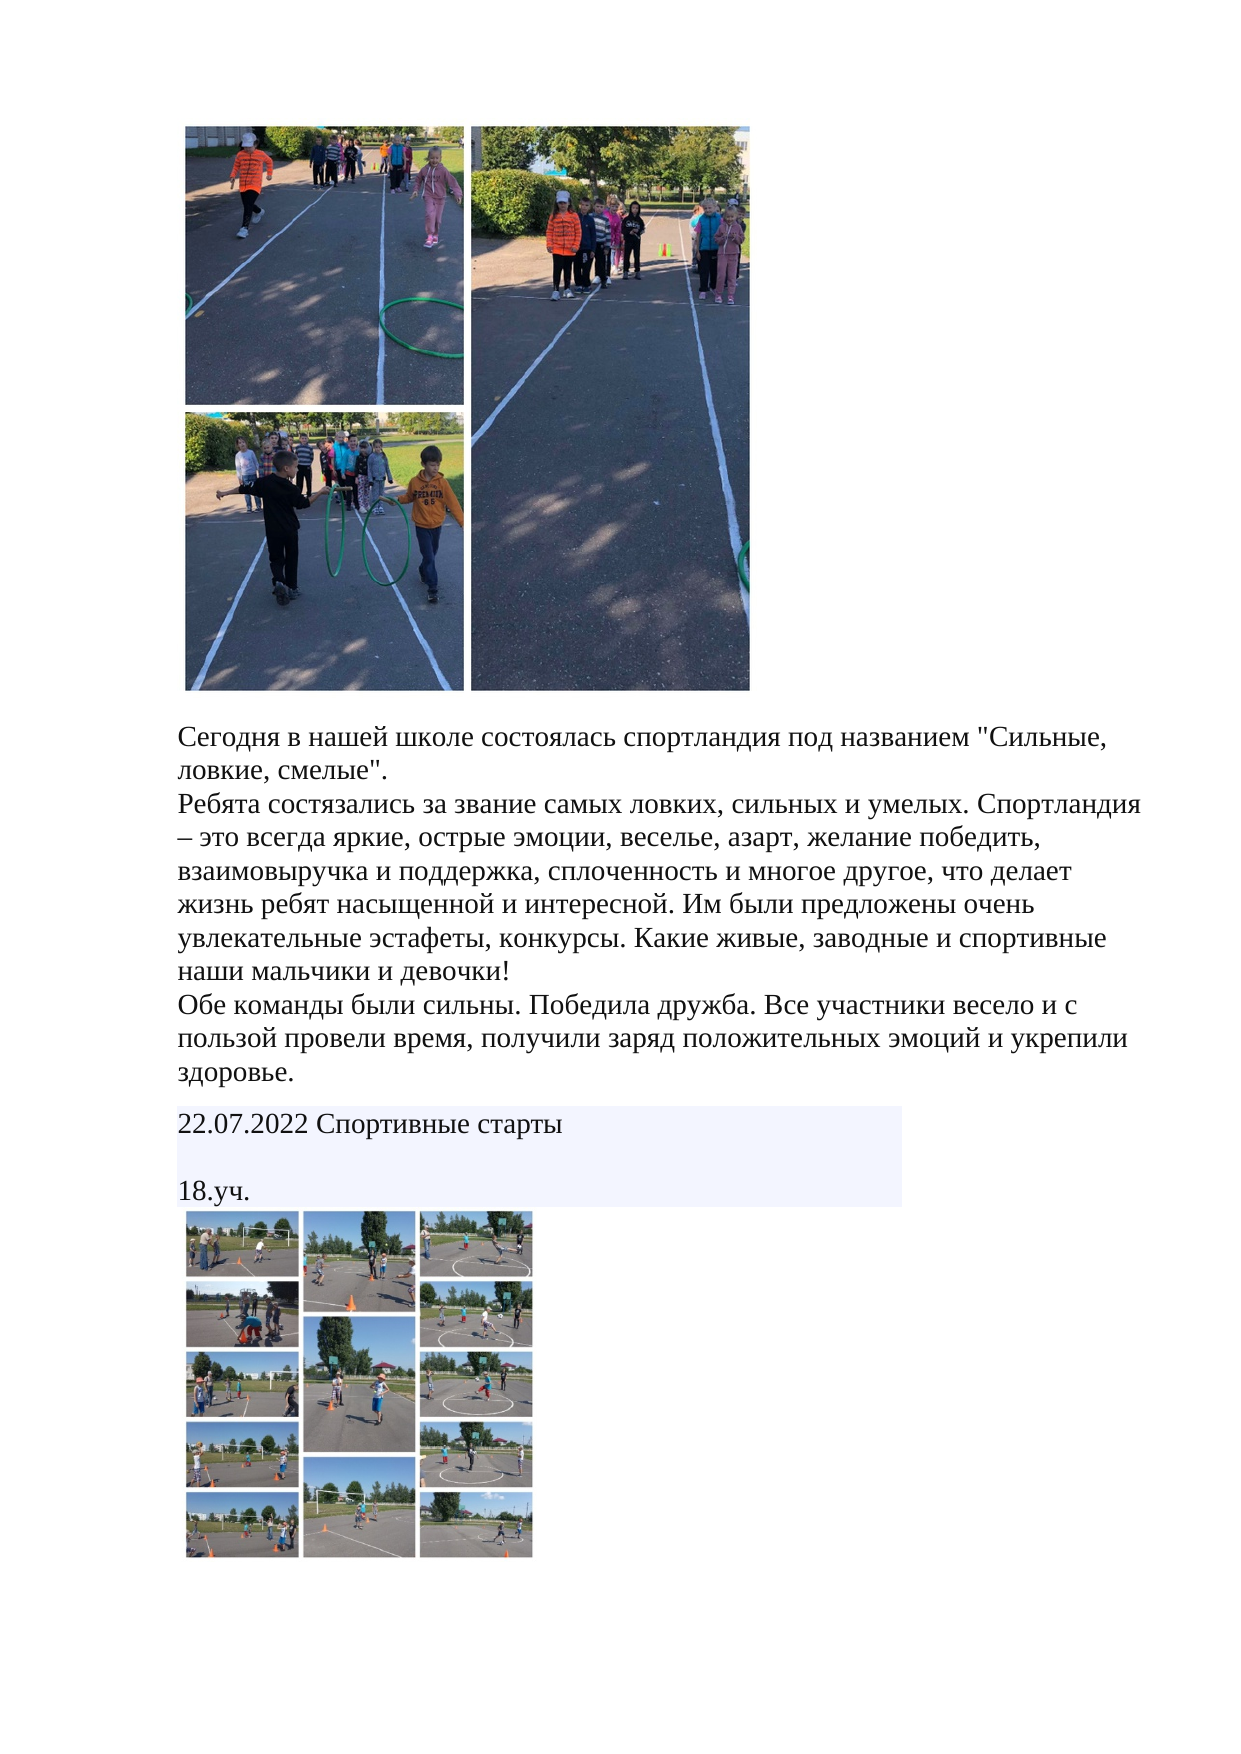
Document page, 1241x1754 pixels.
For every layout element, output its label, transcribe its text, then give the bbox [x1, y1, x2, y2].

text Сегодня в нашей школе состоялась спортландия под названием "Сильные, ловкие, смелые". Ребята состязались за звание самых ловких, сильных и умелых. Спортландия – это всегда яркие, острые эмоции, веселье, азарт, желание победить, взаимовыручка и поддержка, сплоченность и многое другое, что делает жизнь ребят насыщенной и интересной. Им были предложены очень увлекательные эстафеты, конкурсы. Какие живые, заводные и спортивные наши мальчики и девочки! Обе команды были сильны. Победила дружба. Все участники весело и с пользой провели время, получили заряд положительных эмоций и укрепили здоровье. [177, 719, 1152, 1088]
picture [181, 1207, 537, 1562]
text 22.07.2022 Спортивные старты [177, 1106, 902, 1140]
text 18.уч. [177, 1173, 902, 1207]
picture [177, 118, 757, 698]
